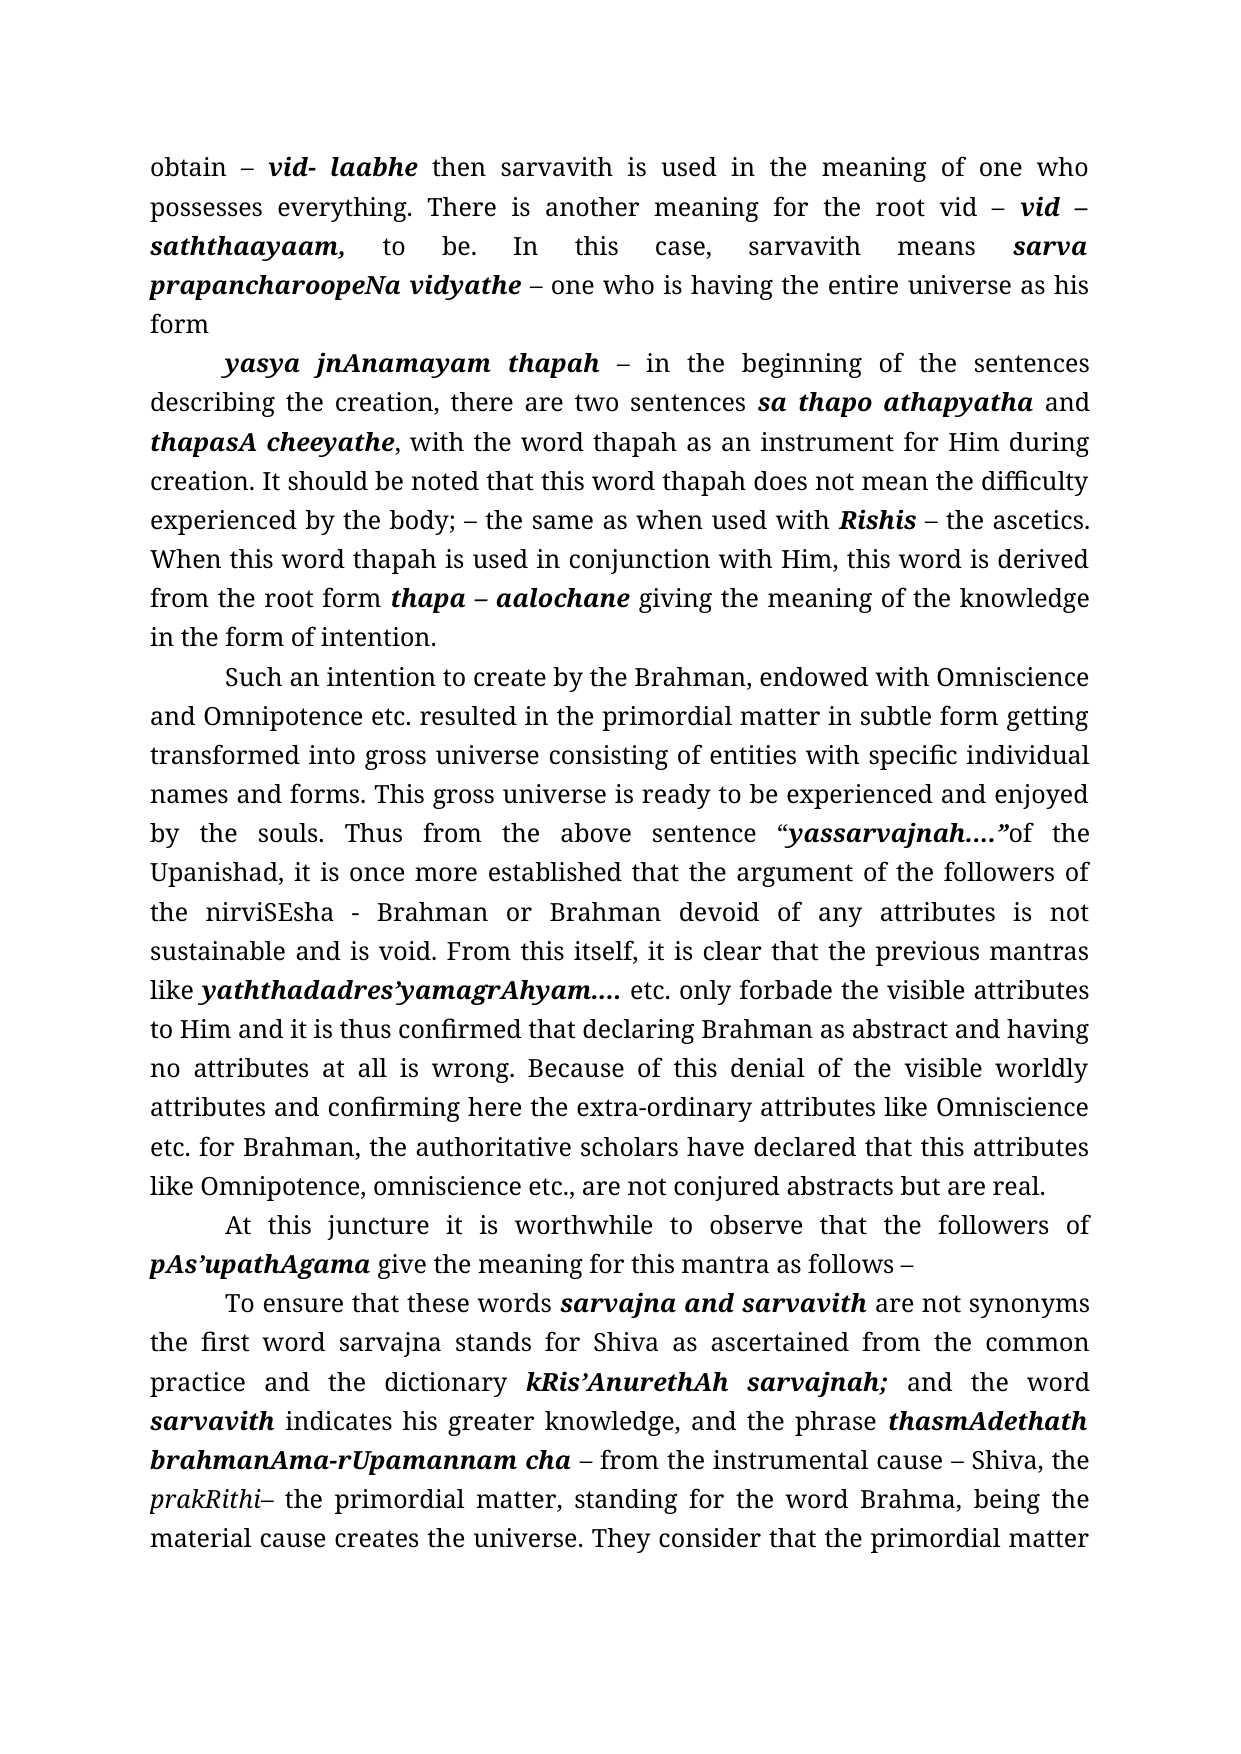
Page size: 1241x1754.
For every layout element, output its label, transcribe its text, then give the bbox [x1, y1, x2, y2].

text Such an intention to create by the Brahman, endowed with Omniscience and Omnipotence etc. resulted in the primordial matter in subtle form getting transformed into gross universe consisting of entities with specific individual names and forms. This gross universe is ready to be experienced and enjoyed by the souls. Thus from the above sentence “yassarvajnah....”of the Upanishad, it is once more established that the argument of the followers of the nirviSEsha - Brahman or Brahman devoid of any attributes is not sustainable and is void. From this itself, it is clear that the previous mantras like yaththadadres’yamagrAhyam.... etc. only forbade the visible attributes to Him and it is thus confirmed that declaring Brahman as abstract and having no attributes at all is wrong. Because of this denial of the visible worldly attributes and confirming here the extra-ordinary attributes like Omniscience etc. for Brahman, the authoritative scholars have declared that this attributes like Omnipotence, omniscience etc., are not conjured abstracts but are real. [150, 659, 1090, 1202]
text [150, 1286, 1090, 1555]
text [150, 150, 1090, 341]
text yasya jnAnamayam thapah – in the beginning of the sentences describing the creation, there are two sentences sa thapo athapyatha and thapasA cheeyathe, with the word thapah as an instrument for Him during creation. It should be noted that this word thapah does not mean the difficulty experienced by the body; – the same as when used with Rishis – the ascetics. When this word thapah is used in conjunction with Him, this word is derived from the root form thapa – aalochane giving the meaning of the knowledge in the form of intention. [150, 346, 1090, 654]
text At this juncture it is worthwhile to observe that the followers of pAs’upathAgama give the meaning for this mantra as follows – [150, 1207, 1090, 1281]
